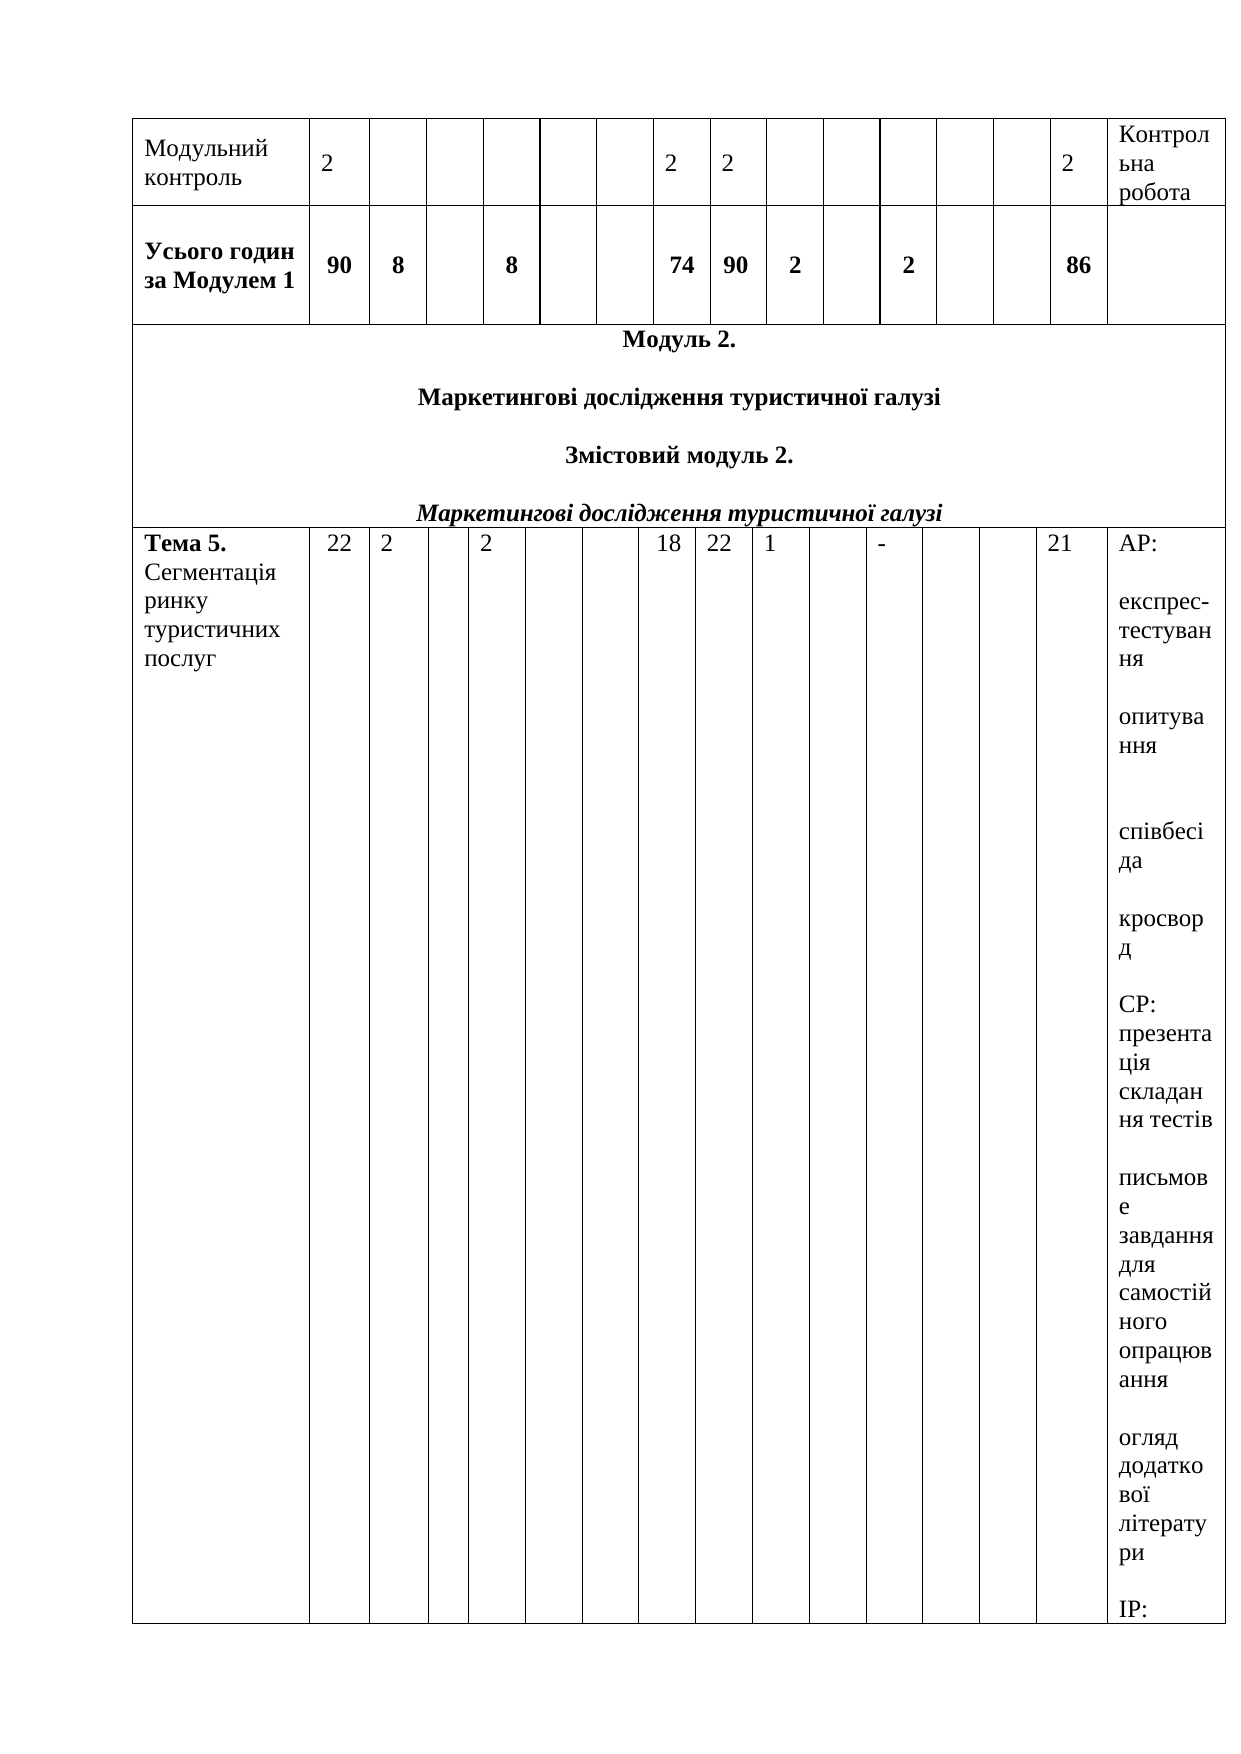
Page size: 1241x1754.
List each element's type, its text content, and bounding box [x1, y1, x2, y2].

table_cell [484, 119, 539, 205]
table_cell [810, 528, 866, 1623]
table_cell [583, 528, 638, 1623]
table_cell [937, 119, 993, 205]
table_cell [937, 206, 993, 323]
table_cell 22 [696, 528, 752, 1623]
table_cell [923, 528, 979, 1623]
table_cell [597, 206, 653, 323]
table_cell [824, 206, 879, 323]
table_cell Модуль 2. Маркетингові дослідження туристичної галузі Змістовий модуль 2. Маркетингові дослідження туристичної галузі [133, 325, 1225, 527]
table_cell [370, 119, 426, 205]
table_cell 1 [753, 528, 809, 1623]
table_cell 2 [711, 119, 766, 205]
table_cell 2 [310, 119, 369, 205]
table_cell [427, 119, 483, 205]
table_cell Усього годин за Модулем 1 [133, 206, 309, 323]
table_cell 18 [639, 528, 695, 1623]
table_cell [541, 119, 596, 205]
table_cell [881, 119, 936, 205]
table_cell 2 [767, 206, 823, 323]
table_cell [1108, 206, 1225, 323]
table_cell 8 [484, 206, 539, 323]
table_cell [429, 528, 468, 1623]
table_cell [427, 206, 483, 323]
table_cell [824, 119, 879, 205]
table_cell - [867, 528, 922, 1623]
table_cell 2 [469, 528, 525, 1623]
table_cell [994, 206, 1050, 323]
table_cell [994, 119, 1050, 205]
table_cell 2 [370, 528, 428, 1623]
table_cell 2 [1051, 119, 1107, 205]
table_cell 22 [310, 528, 369, 1623]
table_cell 74 [654, 206, 710, 323]
table_cell [597, 119, 653, 205]
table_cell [1108, 528, 1225, 1623]
table_cell 2 [881, 206, 936, 323]
table_cell 21 [1037, 528, 1107, 1623]
table_cell [980, 528, 1036, 1623]
table_cell 8 [370, 206, 426, 323]
table_cell Контрольна робота [1108, 119, 1225, 205]
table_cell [133, 528, 309, 1623]
table_cell 86 [1051, 206, 1107, 323]
table_cell 2 [654, 119, 710, 205]
table_cell Модульний контроль [133, 119, 309, 205]
table_cell [526, 528, 582, 1623]
table_cell [541, 206, 596, 323]
table_cell [767, 119, 823, 205]
table_cell 90 [711, 206, 766, 323]
table_cell 90 [310, 206, 369, 323]
